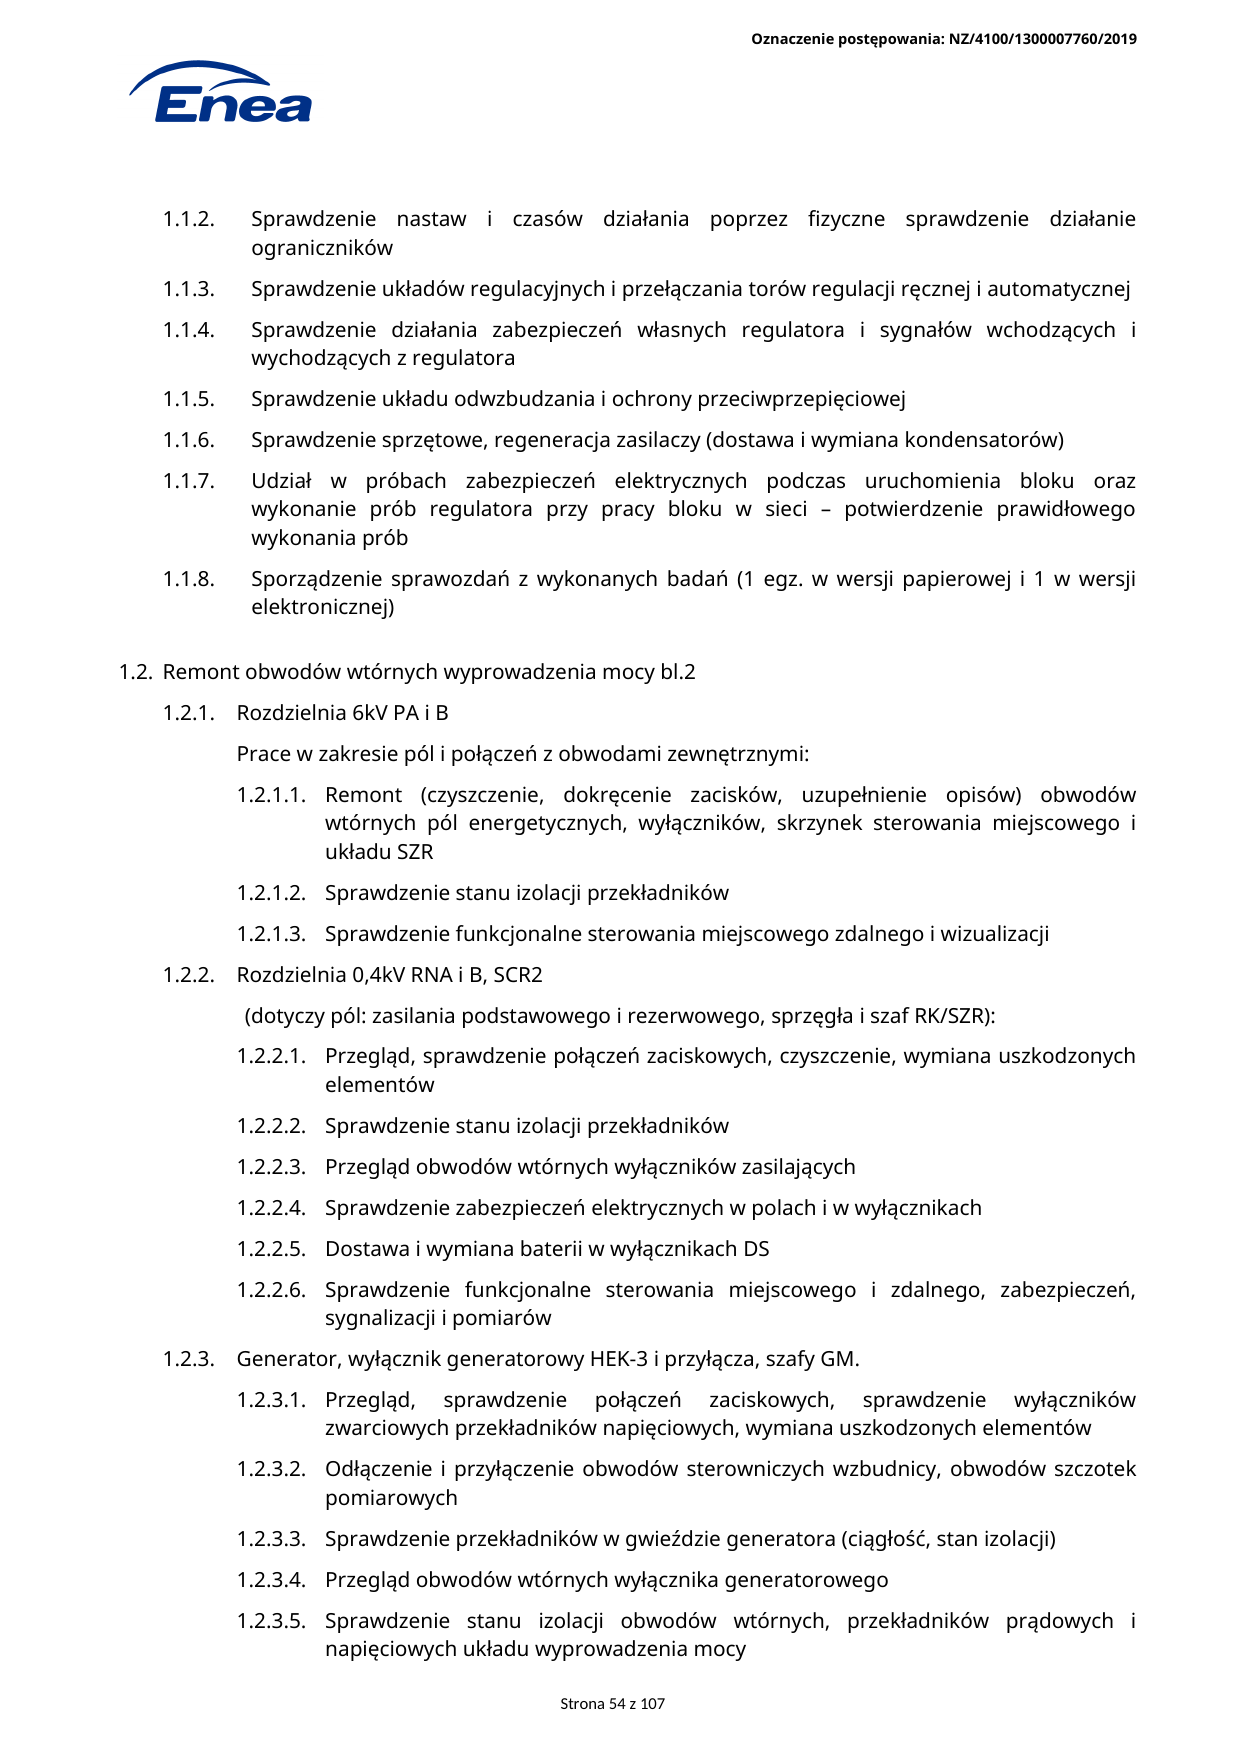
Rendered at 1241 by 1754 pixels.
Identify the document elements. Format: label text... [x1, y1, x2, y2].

list Przegląd obwodów wtórnych wyłącznika generatorowego [236, 1565, 1137, 1593]
list Przegląd obwodów wtórnych wyłączników zasilających [236, 1152, 1137, 1180]
list Sprawdzenie przekładników w gwieździe generatora (ciągłość, stan izolacji) [236, 1524, 1137, 1552]
list Sprawdzenie układów regulacyjnych i przełączania torów regulacji ręcznej i automatycznej [162, 274, 1137, 302]
text (dotyczy pól: zasilania podstawowego i rezerwowego, sprzęgła i szaf RK/SZR): [223, 1001, 1137, 1029]
list Przegląd, sprawdzenie połączeń zaciskowych, czyszczenie, wymiana uszkodzonych elementów [236, 1042, 1137, 1098]
list Sporządzenie sprawozdań z wykonanych badań (1 egz. w wersji papierowej i 1 w wersji elektronicznej) [162, 564, 1137, 621]
list Odłączenie i przyłączenie obwodów sterowniczych wzbudnicy, obwodów szczotek pomiarowych [236, 1454, 1137, 1511]
list Sprawdzenie funkcjonalne sterowania miejscowego zdalnego i wizualizacji [236, 919, 1137, 947]
text Prace w zakresie pól i połączeń z obwodami zewnętrznymi: [236, 739, 1137, 768]
list Sprawdzenie stanu izolacji przekładników [236, 878, 1137, 906]
list Sprawdzenie sprzętowe, regeneracja zasilaczy (dostawa i wymiana kondensatorów) [162, 425, 1137, 454]
list Generator, wyłącznik generatorowy HEK-3 i przyłącza, szafy GM. [162, 1344, 1137, 1373]
list Udział w próbach zabezpieczeń elektrycznych podczas uruchomienia bloku oraz wykonanie prób regulatora przy pracy bloku w sieci – potwierdzenie prawidłowego wykonania prób [162, 466, 1137, 551]
list Sprawdzenie układu odwzbudzania i ochrony przeciwprzepięciowej [162, 384, 1137, 413]
list Sprawdzenie działania zabezpieczeń własnych regulatora i sygnałów wchodzących i wychodzących z regulatora [162, 315, 1137, 372]
list Sprawdzenie stanu izolacji przekładników [236, 1111, 1137, 1139]
list Dostawa i wymiana baterii w wyłącznikach DS [236, 1234, 1137, 1262]
list Sprawdzenie stanu izolacji obwodów wtórnych, przekładników prądowych i napięciowych układu wyprowadzenia mocy [236, 1606, 1137, 1663]
picture [117, 50, 324, 124]
list Przegląd, sprawdzenie połączeń zaciskowych, sprawdzenie wyłączników zwarciowych przekładników napięciowych, wymiana uszkodzonych elementów [236, 1385, 1137, 1442]
list Remont obwodów wtórnych wyprowadzenia mocy bl.2 [118, 657, 1137, 686]
list Rozdzielnia 0,4kV RNA i B, SCR2 [162, 960, 1137, 988]
list Sprawdzenie zabezpieczeń elektrycznych w polach i w wyłącznikach [236, 1193, 1137, 1221]
list Remont (czyszczenie, dokręcenie zacisków, uzupełnienie opisów) obwodów wtórnych pól energetycznych, wyłączników, skrzynek sterowania miejscowego i układu SZR [236, 780, 1137, 865]
list Sprawdzenie funkcjonalne sterowania miejscowego i zdalnego, zabezpieczeń, sygnalizacji i pomiarów [236, 1275, 1137, 1332]
list Sprawdzenie nastaw i czasów działania poprzez fizyczne sprawdzenie działanie ograniczników [162, 204, 1137, 261]
list Rozdzielnia 6kV PA i B [162, 698, 1137, 727]
